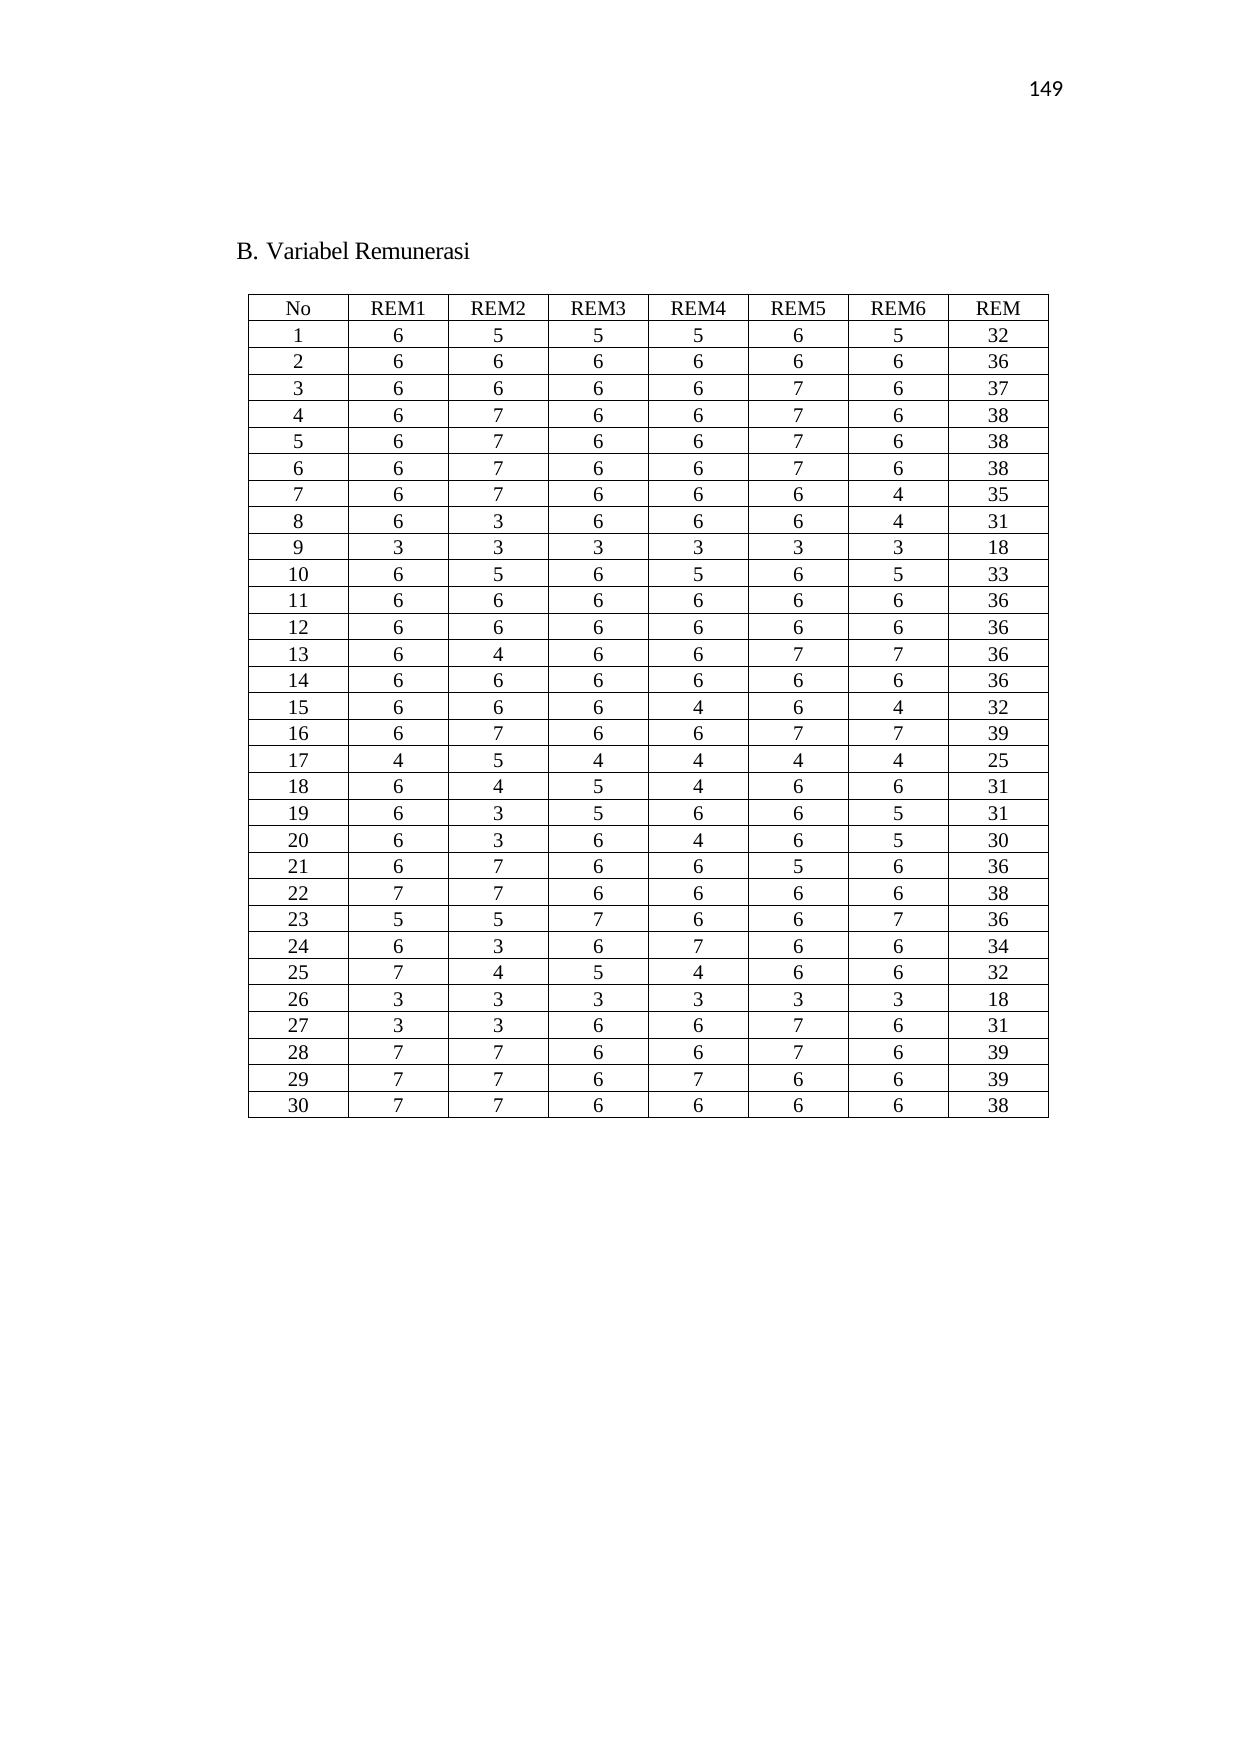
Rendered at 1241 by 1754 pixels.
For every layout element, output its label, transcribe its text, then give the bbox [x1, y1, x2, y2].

table_cell 6 [649, 587, 748, 612]
table_cell 25 [949, 746, 1048, 772]
table_cell 4 [849, 693, 948, 719]
table_cell 5 [649, 560, 748, 586]
table_cell 6 [649, 375, 748, 400]
table_cell 3 [449, 826, 548, 852]
table_cell 6 [549, 1039, 648, 1064]
table_cell 6 [449, 587, 548, 612]
table_cell 38 [949, 454, 1048, 480]
table_cell 6 [749, 1092, 848, 1117]
table_cell 6 [749, 348, 848, 373]
table_cell 31 [949, 507, 1048, 533]
table_cell 7 [849, 720, 948, 745]
table_header REM [949, 295, 1048, 320]
table_cell 6 [549, 587, 648, 612]
table_cell 6 [749, 826, 848, 852]
table_cell 4 [849, 481, 948, 506]
table_cell 6 [549, 348, 648, 373]
table_cell 6 [449, 667, 548, 692]
table_cell 4 [249, 401, 348, 427]
table_cell 7 [449, 454, 548, 480]
table_cell 3 [849, 534, 948, 559]
table_cell 6 [549, 640, 648, 666]
table_cell 6 [349, 826, 448, 852]
table_cell 7 [749, 454, 848, 480]
table_cell 5 [849, 800, 948, 825]
table_cell 6 [849, 587, 948, 612]
table_cell 6 [849, 667, 948, 692]
table_cell 6 [649, 720, 748, 745]
table_cell 6 [649, 348, 748, 373]
table_cell 5 [549, 800, 648, 825]
table_cell 6 [849, 1039, 948, 1064]
table_cell 3 [449, 800, 548, 825]
table_cell 6 [549, 401, 648, 427]
table_cell 1 [249, 321, 348, 347]
table_cell 5 [449, 906, 548, 931]
table_cell 4 [749, 746, 848, 772]
table_cell 36 [949, 587, 1048, 612]
table_cell 6 [549, 560, 648, 586]
table_cell 6 [349, 507, 448, 533]
table_cell 36 [949, 640, 1048, 666]
table_cell 7 [549, 906, 648, 931]
table_cell 6 [549, 1092, 648, 1117]
table_cell 20 [249, 826, 348, 852]
table_cell 4 [849, 746, 948, 772]
table_cell 6 [749, 667, 848, 692]
table_header REM3 [549, 295, 648, 320]
table_cell 6 [449, 693, 548, 719]
table_cell 6 [649, 640, 748, 666]
table_cell 7 [449, 1065, 548, 1091]
table_cell 34 [949, 932, 1048, 958]
table_cell 7 [349, 959, 448, 984]
table_cell 19 [249, 800, 348, 825]
table_cell 6 [749, 959, 848, 984]
table_cell 3 [449, 932, 548, 958]
table_cell 6 [449, 348, 548, 373]
table_cell 3 [349, 1012, 448, 1037]
table_cell 4 [549, 746, 648, 772]
table_cell 5 [249, 428, 348, 453]
table_cell 6 [549, 614, 648, 639]
table_cell 7 [349, 1039, 448, 1064]
table_cell 3 [549, 985, 648, 1011]
table_cell 30 [949, 826, 1048, 852]
table_cell 7 [649, 932, 748, 958]
table_cell 6 [349, 481, 448, 506]
table_cell 6 [549, 375, 648, 400]
table_cell 5 [849, 560, 948, 586]
table_cell 7 [649, 1065, 748, 1091]
table_cell 6 [349, 800, 448, 825]
table_cell 7 [849, 640, 948, 666]
table_cell 22 [249, 879, 348, 905]
table_cell 35 [949, 481, 1048, 506]
table_cell 9 [249, 534, 348, 559]
table_cell 6 [549, 879, 648, 905]
table_cell 6 [549, 1012, 648, 1037]
table_cell 6 [749, 587, 848, 612]
table_cell 11 [249, 587, 348, 612]
table_cell 6 [349, 773, 448, 798]
table_cell 3 [549, 534, 648, 559]
table_cell 6 [649, 481, 748, 506]
table_cell 6 [549, 667, 648, 692]
table_cell 7 [449, 428, 548, 453]
table_cell 27 [249, 1012, 348, 1037]
table_cell 37 [949, 375, 1048, 400]
table_cell 26 [249, 985, 348, 1011]
table_cell 6 [849, 853, 948, 878]
table_cell 8 [249, 507, 348, 533]
table_cell 6 [749, 321, 848, 347]
table_cell 36 [949, 614, 1048, 639]
table_cell 6 [649, 667, 748, 692]
table_cell 6 [349, 853, 448, 878]
table_cell 6 [649, 1039, 748, 1064]
table_cell 6 [549, 720, 648, 745]
table_cell 4 [449, 959, 548, 984]
table_cell 18 [249, 773, 348, 798]
table_cell 15 [249, 693, 348, 719]
table_cell 5 [849, 321, 948, 347]
table_cell 16 [249, 720, 348, 745]
table_header REM1 [349, 295, 448, 320]
table_cell 6 [349, 454, 448, 480]
table_cell 6 [849, 401, 948, 427]
table_cell 6 [849, 959, 948, 984]
table_cell 6 [649, 800, 748, 825]
table_cell 6 [549, 454, 648, 480]
table_header REM4 [649, 295, 748, 320]
table_cell 4 [649, 746, 748, 772]
table_cell 5 [549, 959, 648, 984]
table_cell 7 [449, 1092, 548, 1117]
table_cell 4 [649, 959, 748, 984]
table_cell 5 [449, 560, 548, 586]
table_cell 6 [849, 348, 948, 373]
table_cell 7 [449, 481, 548, 506]
table_cell 7 [449, 879, 548, 905]
table_cell 4 [349, 746, 448, 772]
table_header No [249, 295, 348, 320]
table_cell 3 [649, 985, 748, 1011]
table_cell 6 [349, 401, 448, 427]
table_cell 7 [349, 879, 448, 905]
table_cell 6 [649, 879, 748, 905]
table_cell 39 [949, 720, 1048, 745]
table_cell 6 [749, 507, 848, 533]
table_cell 7 [849, 906, 948, 931]
table_cell 6 [349, 667, 448, 692]
table_cell 3 [749, 534, 848, 559]
table_cell 6 [649, 507, 748, 533]
table_cell 6 [849, 1092, 948, 1117]
list Variabel Remunerasi [236, 236, 1063, 265]
table_cell 7 [749, 720, 848, 745]
table_cell 13 [249, 640, 348, 666]
table_cell 4 [649, 826, 748, 852]
table_cell 6 [649, 1012, 748, 1037]
table_cell 5 [549, 773, 648, 798]
table_cell 6 [549, 507, 648, 533]
table_cell 6 [649, 428, 748, 453]
table_cell 6 [849, 454, 948, 480]
table_cell 6 [649, 401, 748, 427]
table_cell 6 [549, 853, 648, 878]
table_cell 39 [949, 1065, 1048, 1091]
table_cell 3 [449, 507, 548, 533]
table_cell 7 [449, 401, 548, 427]
table_cell 5 [849, 826, 948, 852]
table_cell 24 [249, 932, 348, 958]
table_cell 6 [449, 614, 548, 639]
table_cell 7 [749, 1039, 848, 1064]
table_cell 7 [349, 1065, 448, 1091]
table_cell 6 [549, 1065, 648, 1091]
table_cell 4 [649, 773, 748, 798]
table_header REM2 [449, 295, 548, 320]
table_cell 31 [949, 800, 1048, 825]
table_cell 4 [649, 693, 748, 719]
table_cell 21 [249, 853, 348, 878]
table_cell 6 [749, 614, 848, 639]
table_cell 7 [749, 428, 848, 453]
table_cell 6 [349, 321, 448, 347]
table_cell 6 [849, 428, 948, 453]
table_cell 6 [849, 879, 948, 905]
table_cell 17 [249, 746, 348, 772]
table_cell 7 [449, 1039, 548, 1064]
table_cell 6 [549, 693, 648, 719]
table_cell 3 [749, 985, 848, 1011]
table_cell 6 [749, 906, 848, 931]
table_cell 6 [349, 614, 448, 639]
table_cell 6 [749, 773, 848, 798]
table_cell 32 [949, 693, 1048, 719]
table_cell 6 [749, 560, 848, 586]
table_cell 3 [349, 985, 448, 1011]
table_cell 3 [849, 985, 948, 1011]
table_cell 10 [249, 560, 348, 586]
table_cell 38 [949, 401, 1048, 427]
table_cell 6 [549, 428, 648, 453]
table_header REM6 [849, 295, 948, 320]
table_cell 6 [449, 375, 548, 400]
table_cell 6 [349, 560, 448, 586]
table_cell 5 [449, 746, 548, 772]
table_cell 32 [949, 959, 1048, 984]
table_cell 32 [949, 321, 1048, 347]
table_cell 6 [649, 853, 748, 878]
table_cell 6 [849, 1065, 948, 1091]
table_cell 38 [949, 1092, 1048, 1117]
table_cell 7 [449, 853, 548, 878]
table_cell 18 [949, 534, 1048, 559]
table_cell 6 [749, 693, 848, 719]
table_cell 4 [449, 640, 548, 666]
table_cell 4 [449, 773, 548, 798]
table_cell 6 [749, 932, 848, 958]
table_cell 6 [349, 932, 448, 958]
table_cell 6 [749, 879, 848, 905]
table_cell 31 [949, 1012, 1048, 1037]
table_cell 7 [749, 375, 848, 400]
table_cell 6 [749, 800, 848, 825]
table_cell 2 [249, 348, 348, 373]
table_header REM5 [749, 295, 848, 320]
table_cell 3 [349, 534, 448, 559]
table_cell 6 [349, 348, 448, 373]
table_cell 6 [849, 932, 948, 958]
table_cell 6 [849, 375, 948, 400]
table_cell 7 [249, 481, 348, 506]
table_cell 25 [249, 959, 348, 984]
table_cell 5 [649, 321, 748, 347]
table_cell 36 [949, 348, 1048, 373]
table_cell 14 [249, 667, 348, 692]
table_cell 6 [349, 720, 448, 745]
table_cell 6 [349, 640, 448, 666]
table_cell 7 [749, 1012, 848, 1037]
table_cell 33 [949, 560, 1048, 586]
table_cell 6 [349, 428, 448, 453]
table_cell 3 [449, 534, 548, 559]
table_cell 6 [649, 614, 748, 639]
table_cell 28 [249, 1039, 348, 1064]
table_cell 7 [349, 1092, 448, 1117]
table_cell 6 [549, 932, 648, 958]
table_cell 7 [749, 401, 848, 427]
table_cell 29 [249, 1065, 348, 1091]
table_cell 3 [449, 985, 548, 1011]
table_cell 5 [549, 321, 648, 347]
table_cell 12 [249, 614, 348, 639]
table_cell 31 [949, 773, 1048, 798]
table_cell 6 [549, 481, 648, 506]
table_cell 6 [749, 481, 848, 506]
table_cell 6 [249, 454, 348, 480]
table_cell 6 [349, 587, 448, 612]
table_cell 4 [849, 507, 948, 533]
table_cell 38 [949, 879, 1048, 905]
table_cell 5 [349, 906, 448, 931]
table_cell 38 [949, 428, 1048, 453]
table_cell 5 [749, 853, 848, 878]
table_cell 6 [649, 1092, 748, 1117]
table_cell 36 [949, 906, 1048, 931]
table_cell 30 [249, 1092, 348, 1117]
table_cell 6 [849, 614, 948, 639]
table_cell 3 [249, 375, 348, 400]
table_cell 36 [949, 667, 1048, 692]
table_cell 6 [349, 375, 448, 400]
table_cell 6 [549, 826, 648, 852]
table_cell 6 [649, 906, 748, 931]
table_cell 6 [349, 693, 448, 719]
table_cell 7 [749, 640, 848, 666]
table_cell 36 [949, 853, 1048, 878]
table_cell 6 [849, 773, 948, 798]
table_cell 7 [449, 720, 548, 745]
table_cell 3 [649, 534, 748, 559]
table_cell 6 [749, 1065, 848, 1091]
table_cell 5 [449, 321, 548, 347]
table_cell 23 [249, 906, 348, 931]
table_cell 6 [649, 454, 748, 480]
table_cell 39 [949, 1039, 1048, 1064]
table_cell 6 [849, 1012, 948, 1037]
table_cell 18 [949, 985, 1048, 1011]
table_cell 3 [449, 1012, 548, 1037]
